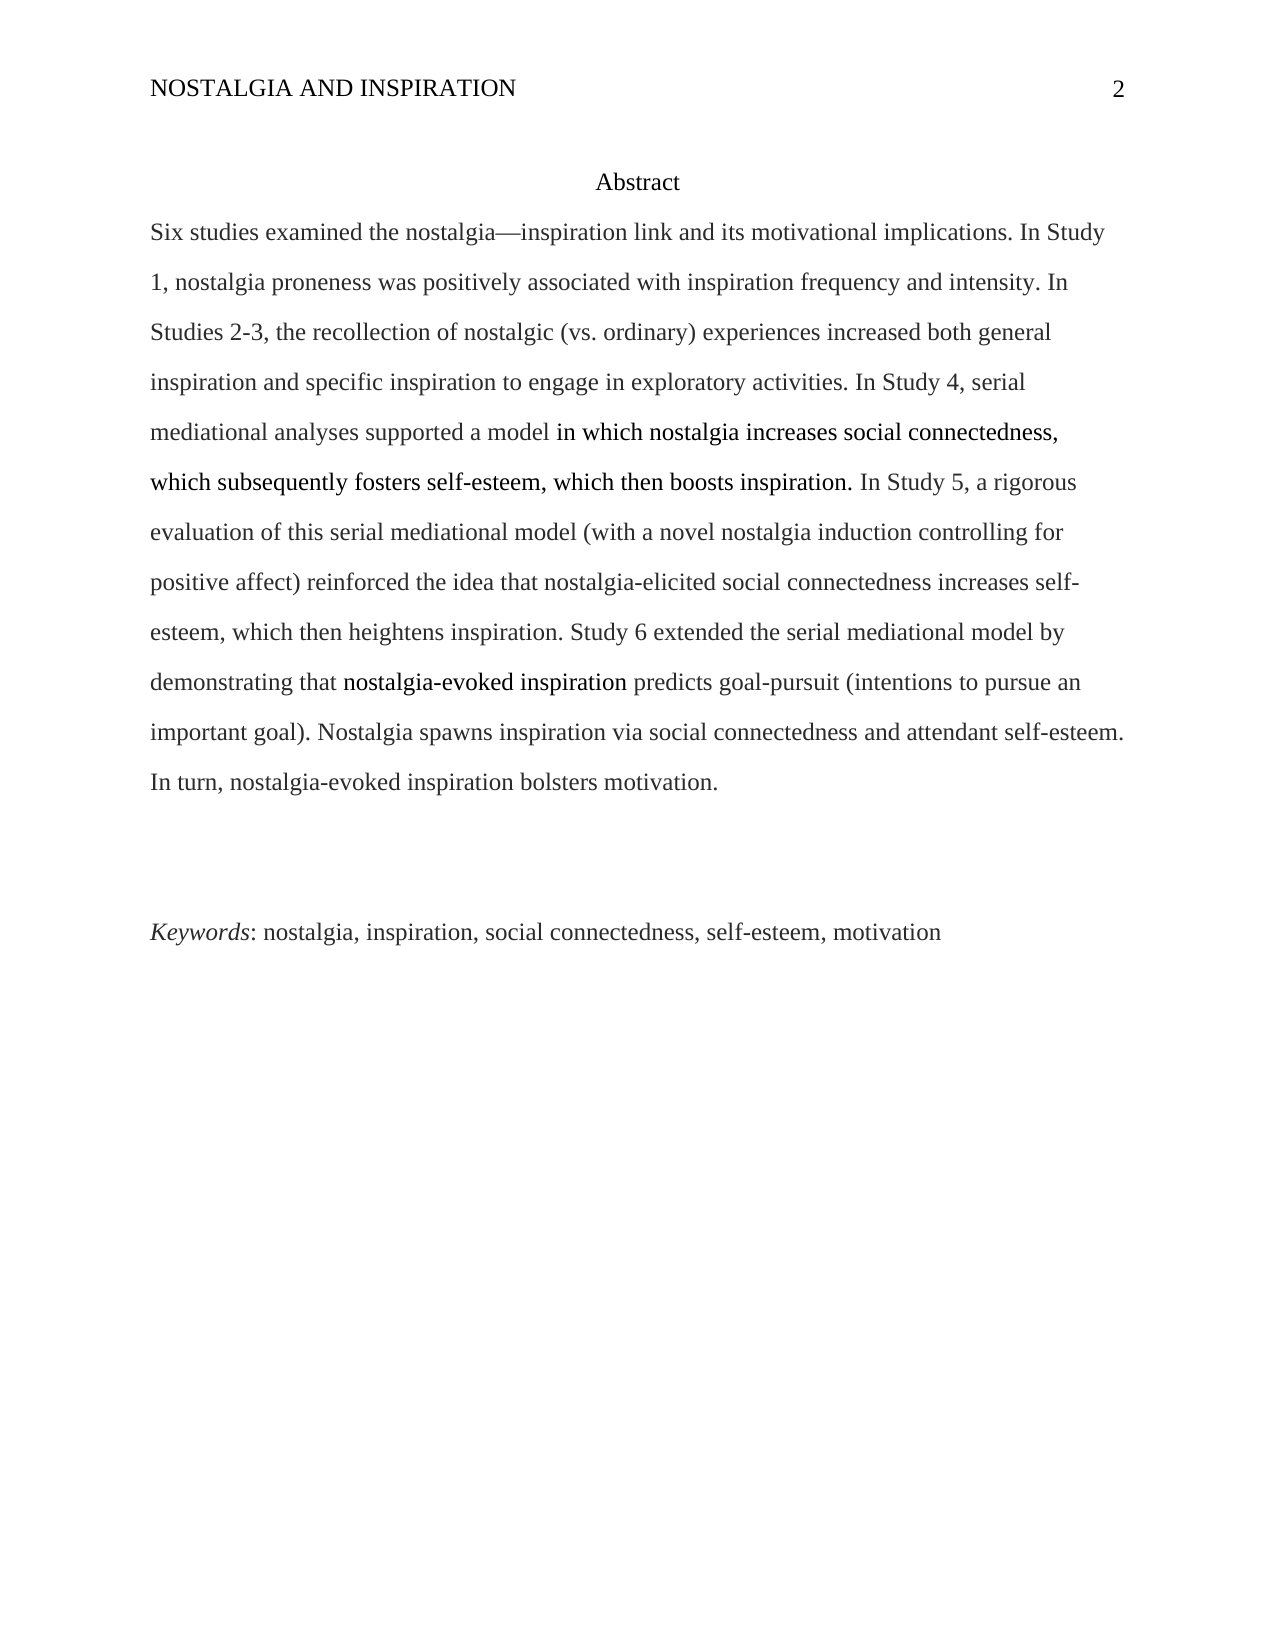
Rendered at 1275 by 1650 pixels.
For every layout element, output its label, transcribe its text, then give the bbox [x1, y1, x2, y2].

text Six studies examined the nostalgia—inspiration link and its motivational implications. In Study 1, nostalgia proneness was positively associated with inspiration frequency and intensity. In Studies 2-3, the recollection of nostalgic (vs. ordinary) experiences increased both general inspiration and specific inspiration to engage in exploratory activities. In Study 4, serial mediational analyses supported a model in which nostalgia increases social connectedness, which subsequently fosters self-esteem, which then boosts inspiration. In Study 5, a rigorous evaluation of this serial mediational model (with a novel nostalgia induction controlling for positive affect) reinforced the idea that nostalgia-elicited social connectedness increases self-esteem, which then heightens inspiration. Study 6 extended the serial mediational model by demonstrating that nostalgia-evoked inspiration predicts goal-pursuit (intentions to pursue an important goal). Nostalgia spawns inspiration via social connectedness and attendant self-esteem. In turn, nostalgia-evoked inspiration bolsters motivation. [150, 200, 1125, 800]
text Keywords: nostalgia, inspiration, social connectedness, self-esteem, motivation [150, 900, 1125, 950]
text Abstract [150, 150, 1125, 200]
